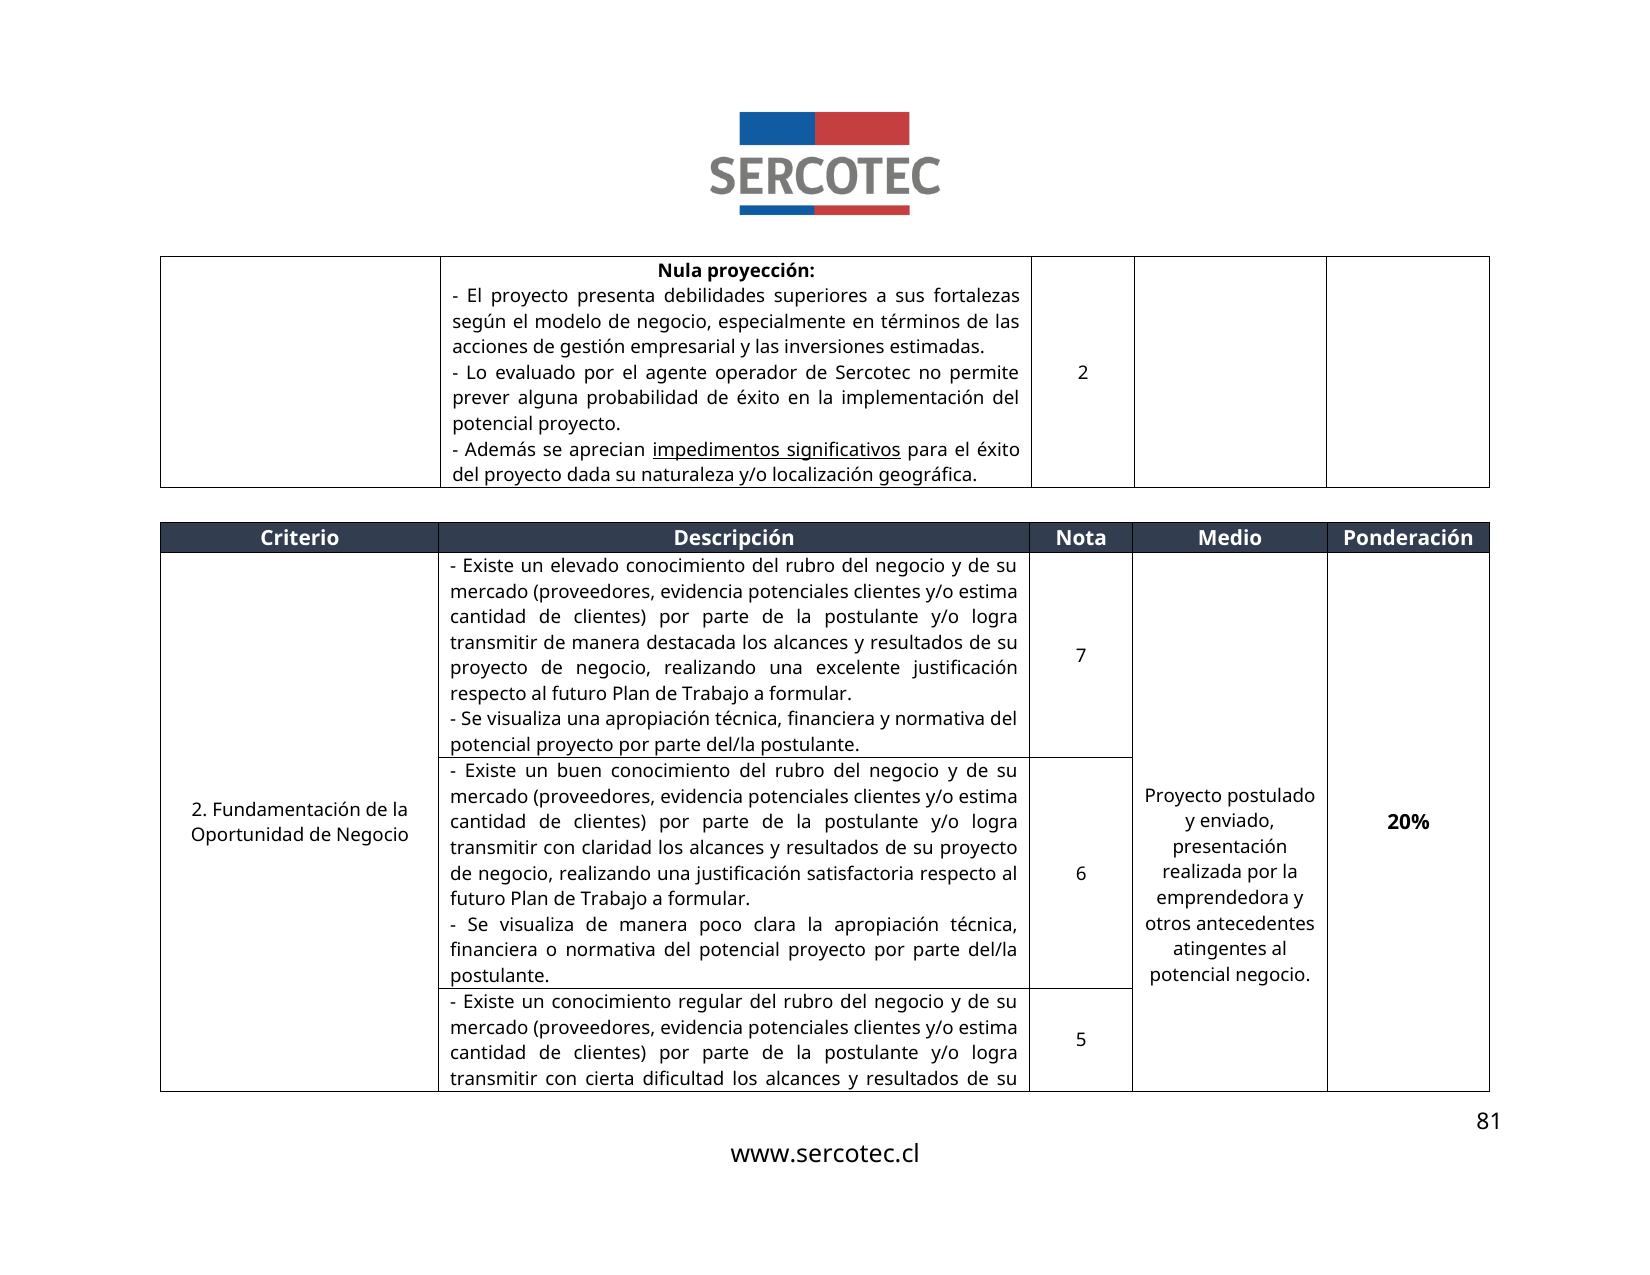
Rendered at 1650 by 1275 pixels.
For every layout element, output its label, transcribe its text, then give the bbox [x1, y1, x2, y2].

table_cell - Existe un buen conocimiento del rubro del negocio y de su mercado (proveedores, evidencia potenciales clientes y/o estima cantidad de clientes) por parte de la postulante y/o logra transmitir con claridad los alcances y resultados de su proyecto de negocio, realizando una justificación satisfactoria respecto al futuro Plan de Trabajo a formular. - Se visualiza de manera poco clara la apropiación técnica, financiera o normativa del potencial proyecto por parte del/la postulante. [439, 758, 1029, 987]
table_cell 2. Fundamentación de la Oportunidad de Negocio [161, 553, 438, 1091]
picture [700, 105, 951, 225]
table_cell Nula proyección: - El proyecto presenta debilidades superiores a sus fortalezas según el modelo de negocio, especialmente en términos de las acciones de gestión empresarial y las inversiones estimadas. - Lo evaluado por el agente operador de Sercotec no permite prever alguna probabilidad de éxito en la implementación del potencial proyecto. - Además se aprecian impedimentos significativos para el éxito del proyecto dada su naturaleza y/o localización geográfica. [441, 257, 1031, 487]
table_header Ponderación [1328, 523, 1489, 552]
table_cell 5 [1030, 989, 1132, 1091]
table_header Nota [1030, 523, 1132, 552]
table_cell 7 [1030, 553, 1132, 757]
table_cell 20% [1328, 553, 1489, 1091]
table_cell 2 [1032, 257, 1134, 487]
table_header Medio [1133, 523, 1327, 552]
table_header Criterio [161, 523, 438, 552]
table_cell Proyecto postulado y enviado, presentación realizada por la emprendedora y otros antecedentes atingentes al potencial negocio. [1133, 553, 1327, 1091]
table_header Descripción [439, 523, 1029, 552]
table_cell 6 [1030, 758, 1132, 987]
table_cell - Existe un elevado conocimiento del rubro del negocio y de su mercado (proveedores, evidencia potenciales clientes y/o estima cantidad de clientes) por parte de la postulante y/o logra transmitir de manera destacada los alcances y resultados de su proyecto de negocio, realizando una excelente justificación respecto al futuro Plan de Trabajo a formular. - Se visualiza una apropiación técnica, financiera y normativa del potencial proyecto por parte del/la postulante. [439, 553, 1029, 757]
